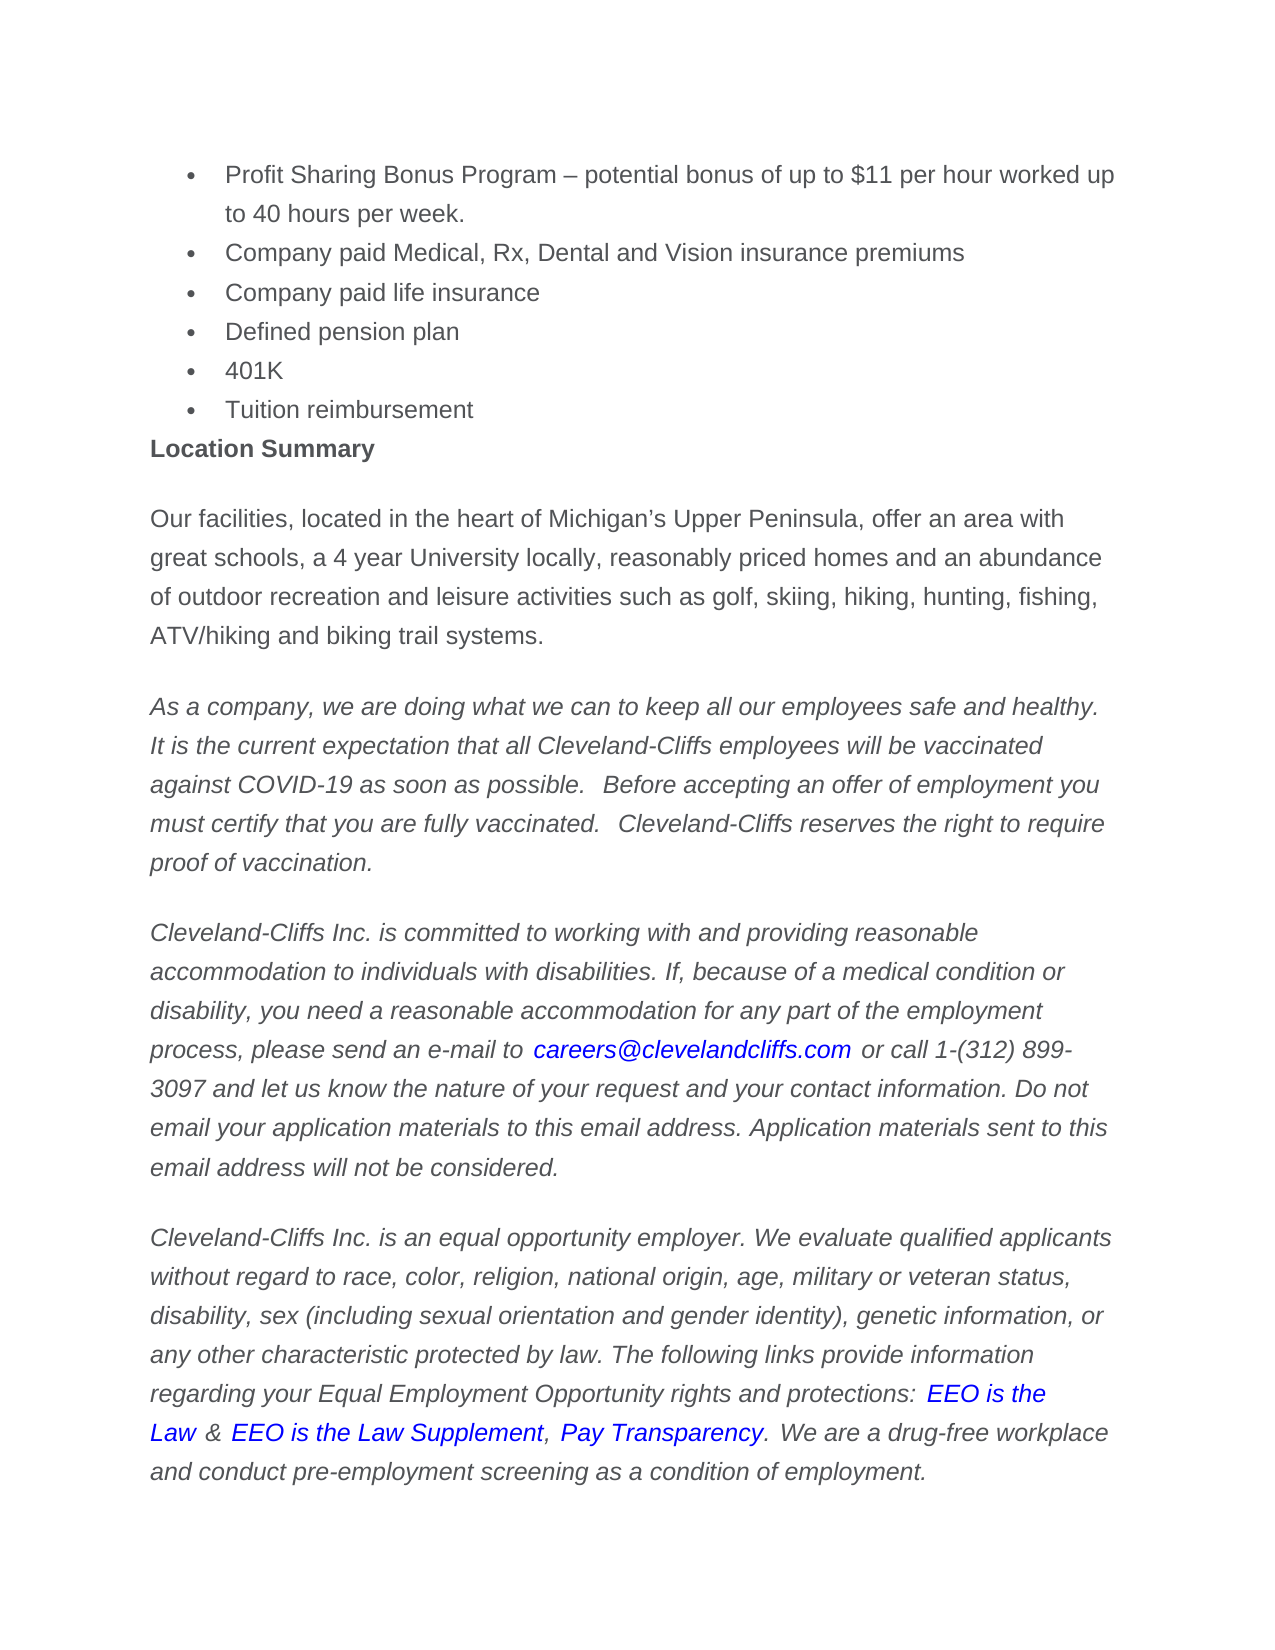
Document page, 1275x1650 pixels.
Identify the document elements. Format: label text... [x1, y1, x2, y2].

list 401K [187, 345, 1125, 384]
list Company paid Medical, Rx, Dental and Vision insurance premiums [187, 228, 1125, 267]
text Our facilities, located in the heart of Michigan’s Upper Peninsula, offer an area with great schools, a 4 year University locally, reasonably priced homes and an abundance of outdoor recreation and leisure activities such as golf, skiing, hiking, hunting, fishing, ATV/hiking and biking trail systems. [150, 494, 1125, 650]
list Defined pension plan [187, 306, 1125, 345]
list Tuition reimbursement [187, 384, 1125, 423]
text Location Summary [150, 423, 1125, 462]
text Cleveland-Cliffs Inc. is committed to working with and providing reasonable accommodation to individuals with disabilities. If, because of a medical condition or disability, you need a reasonable accommodation for any part of the employment process, please send an e-mail to careers@clevelandcliffs.com or call 1-(312) 899-3097 and let us know the nature of your request and your contact information. Do not email your application materials to this email address. Application materials sent to this email address will not be considered. [150, 908, 1125, 1181]
text Cleveland-Cliffs Inc. is an equal opportunity employer. We evaluate qualified applicants without regard to race, color, religion, national origin, age, military or veteran status, disability, sex (including sexual orientation and gender identity), genetic information, or any other characteristic protected by law. The following links provide information regarding your Equal Employment Opportunity rights and protections: EEO is the Law & EEO is the Law Supplement, Pay Transparency. We are a drug-free workplace and conduct pre-employment screening as a condition of employment. [150, 1212, 1125, 1486]
list Profit Sharing Bonus Program – potential bonus of up to $11 per hour worked up to 40 hours per week. [187, 150, 1125, 228]
list Company paid life insurance [187, 267, 1125, 306]
text As a company, we are doing what we can to keep all our employees safe and healthy. It is the current expectation that all Cleveland-Cliffs employees will be vaccinated against COVID-19 as soon as possible. Before accepting an offer of employment you must certify that you are fully vaccinated. Cleveland-Cliffs reserves the right to require proof of vaccination. [150, 681, 1125, 877]
